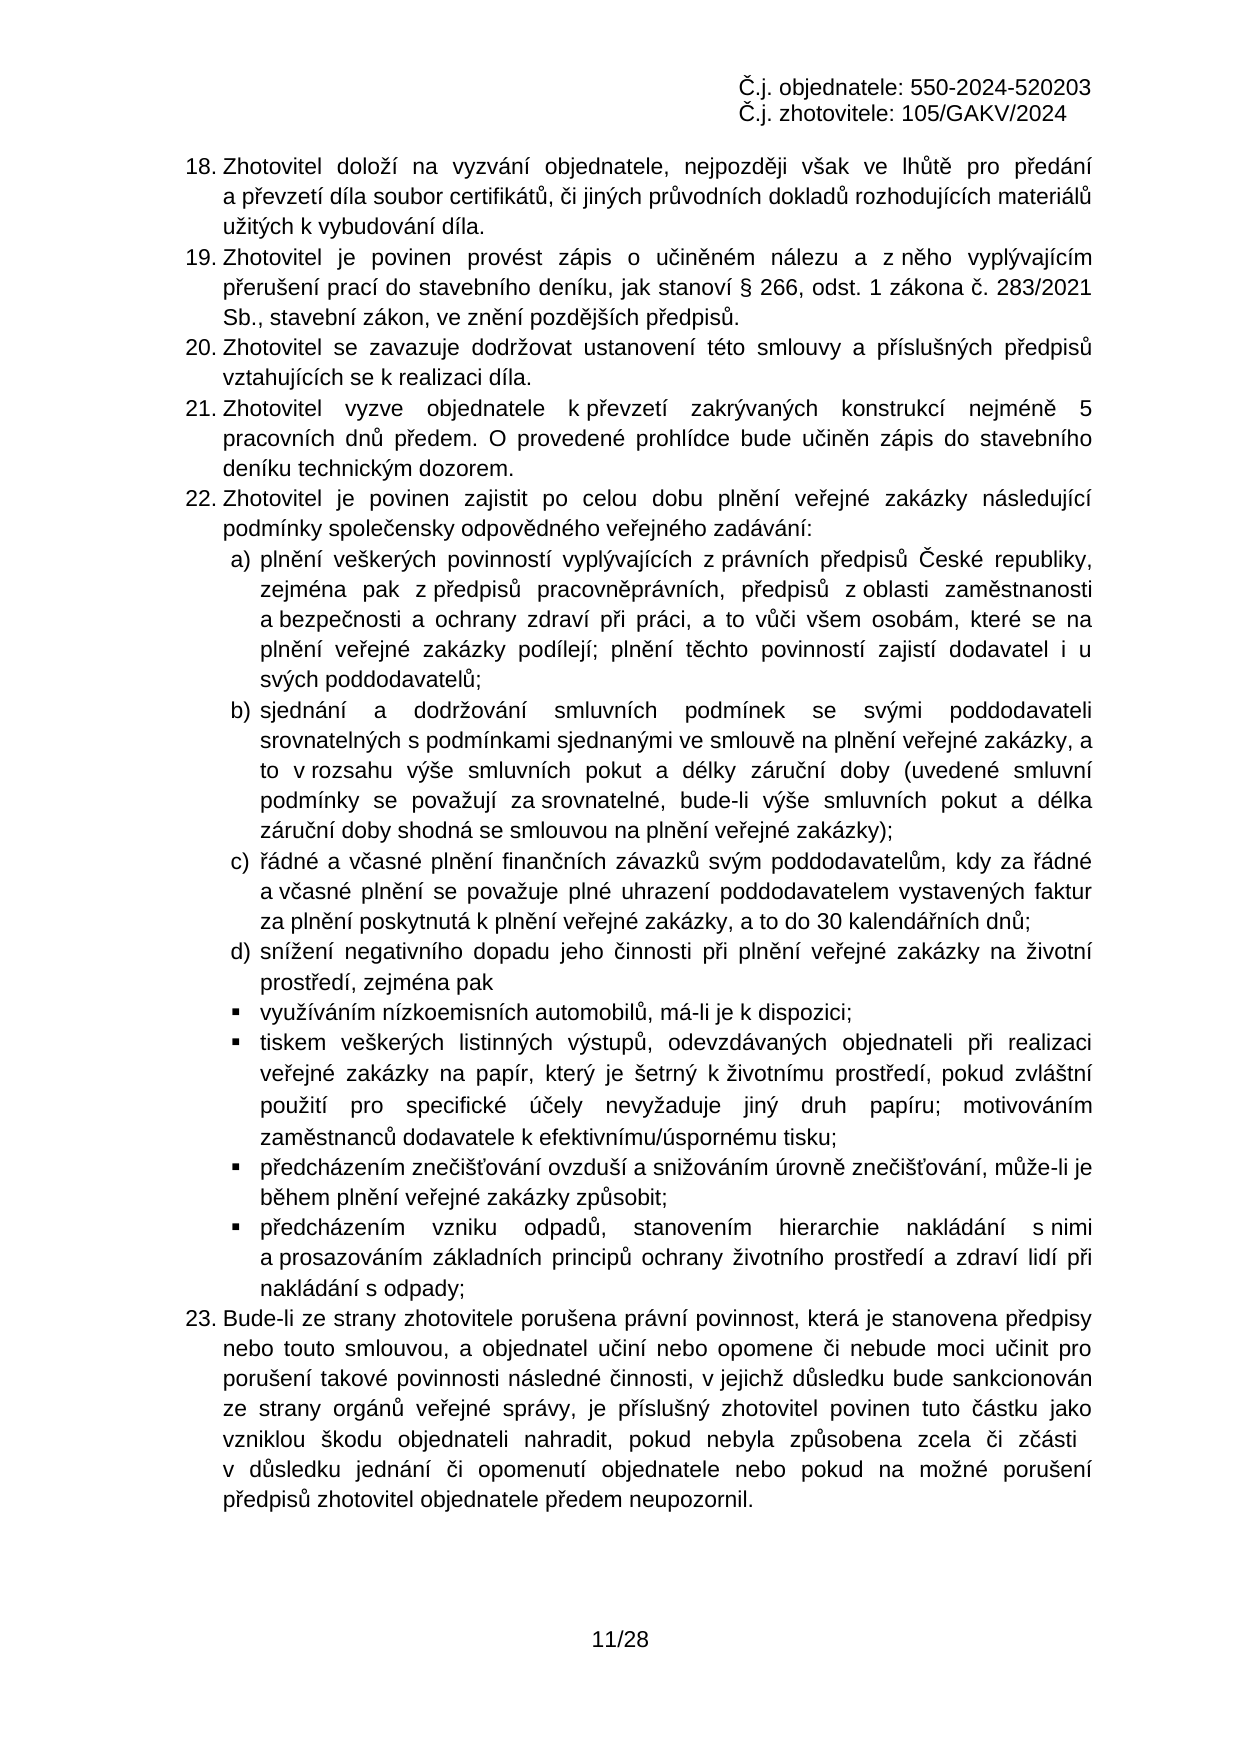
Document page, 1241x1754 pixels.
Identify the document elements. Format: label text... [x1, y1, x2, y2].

list Zhotovitel je povinen provést zápis o učiněném nálezu a z něho vyplývajícím přerušení prací do stavebního deníku, jak stanoví § 266, odst. 1 zákona č. 283/2021 Sb., stavební zákon, ve znění pozdějších předpisů. [185, 243, 1093, 330]
list Zhotovitel doloží na vyzvání objednatele, nejpozději však ve lhůtě pro předání a převzetí díla soubor certifikátů, či jiných průvodních dokladů rozhodujících materiálů užitých k vybudování díla. [185, 153, 1093, 239]
list Bude-li ze strany zhotovitele porušena právní povinnost, která je stanovena předpisy nebo touto smlouvou, a objednatel učiní nebo opomene či nebude moci učinit pro porušení takové povinnosti následné činnosti, v jejichž důsledku bude sankcionován ze strany orgánů veřejné správy, je příslušný zhotovitel povinen tuto částku jako vzniklou škodu objednateli nahradit, pokud nebyla způsobena zcela či zčásti v důsledku jednání či opomenutí objednatele nebo pokud na možné porušení předpisů zhotovitel objednatele předem neupozornil. [185, 1305, 1093, 1512]
list snížení negativního dopadu jeho činnosti při plnění veřejné zakázky na životní prostředí, zejména pak [230, 938, 1093, 995]
list využíváním nízkoemisních automobilů, má-li je k dispozici; [230, 999, 1093, 1025]
list řádné a včasné plnění finančních závazků svým poddodavatelům, kdy za řádné a včasné plnění se považuje plné uhrazení poddodavatelem vystavených faktur za plnění poskytnutá k plnění veřejné zakázky, a to do 30 kalendářních dnů; [230, 848, 1093, 934]
list sjednání a dodržování smluvních podmínek se svými poddodavateli srovnatelných s podmínkami sjednanými ve smlouvě na plnění veřejné zakázky, a to v rozsahu výše smluvních pokut a délky záruční doby (uvedené smluvní podmínky se považují za srovnatelné, bude-li výše smluvních pokut a délka záruční doby shodná se smlouvou na plnění veřejné zakázky); [230, 697, 1093, 844]
list Zhotovitel vyzve objednatele k převzetí zakrývaných konstrukcí nejméně 5 pracovních dnů předem. O provedené prohlídce bude učiněn zápis do stavebního deníku technickým dozorem. [185, 394, 1093, 481]
list plnění veškerých povinností vyplývajících z právních předpisů České republiky, zejména pak z předpisů pracovněprávních, předpisů z oblasti zaměstnanosti a bezpečnosti a ochrany zdraví při práci, a to vůči všem osobám, které se na plnění veřejné zakázky podílejí; plnění těchto povinností zajistí dodavatel i u svých poddodavatelů; [230, 546, 1093, 693]
list Zhotovitel je povinen zajistit po celou dobu plnění veřejné zakázky následující podmínky společensky odpovědného veřejného zadávání: [185, 485, 1093, 542]
list předcházením vzniku odpadů, stanovením hierarchie nakládání s nimi a prosazováním základních principů ochrany životního prostředí a zdraví lidí při nakládání s odpady; [230, 1214, 1093, 1301]
list tiskem veškerých listinných výstupů, odevzdávaných objednateli při realizaci veřejné zakázky na papír, který je šetrný k životnímu prostředí, pokud zvláštní použití pro specifické účely nevyžaduje jiný druh papíru; motivováním zaměstnanců dodavatele k efektivnímu/úspornému tisku; [230, 1029, 1093, 1150]
list předcházením znečišťování ovzduší a snižováním úrovně znečišťování, může-li je během plnění veřejné zakázky způsobit; [230, 1154, 1093, 1210]
list Zhotovitel se zavazuje dodržovat ustanovení této smlouvy a příslušných předpisů vztahujících se k realizaci díla. [185, 334, 1093, 391]
